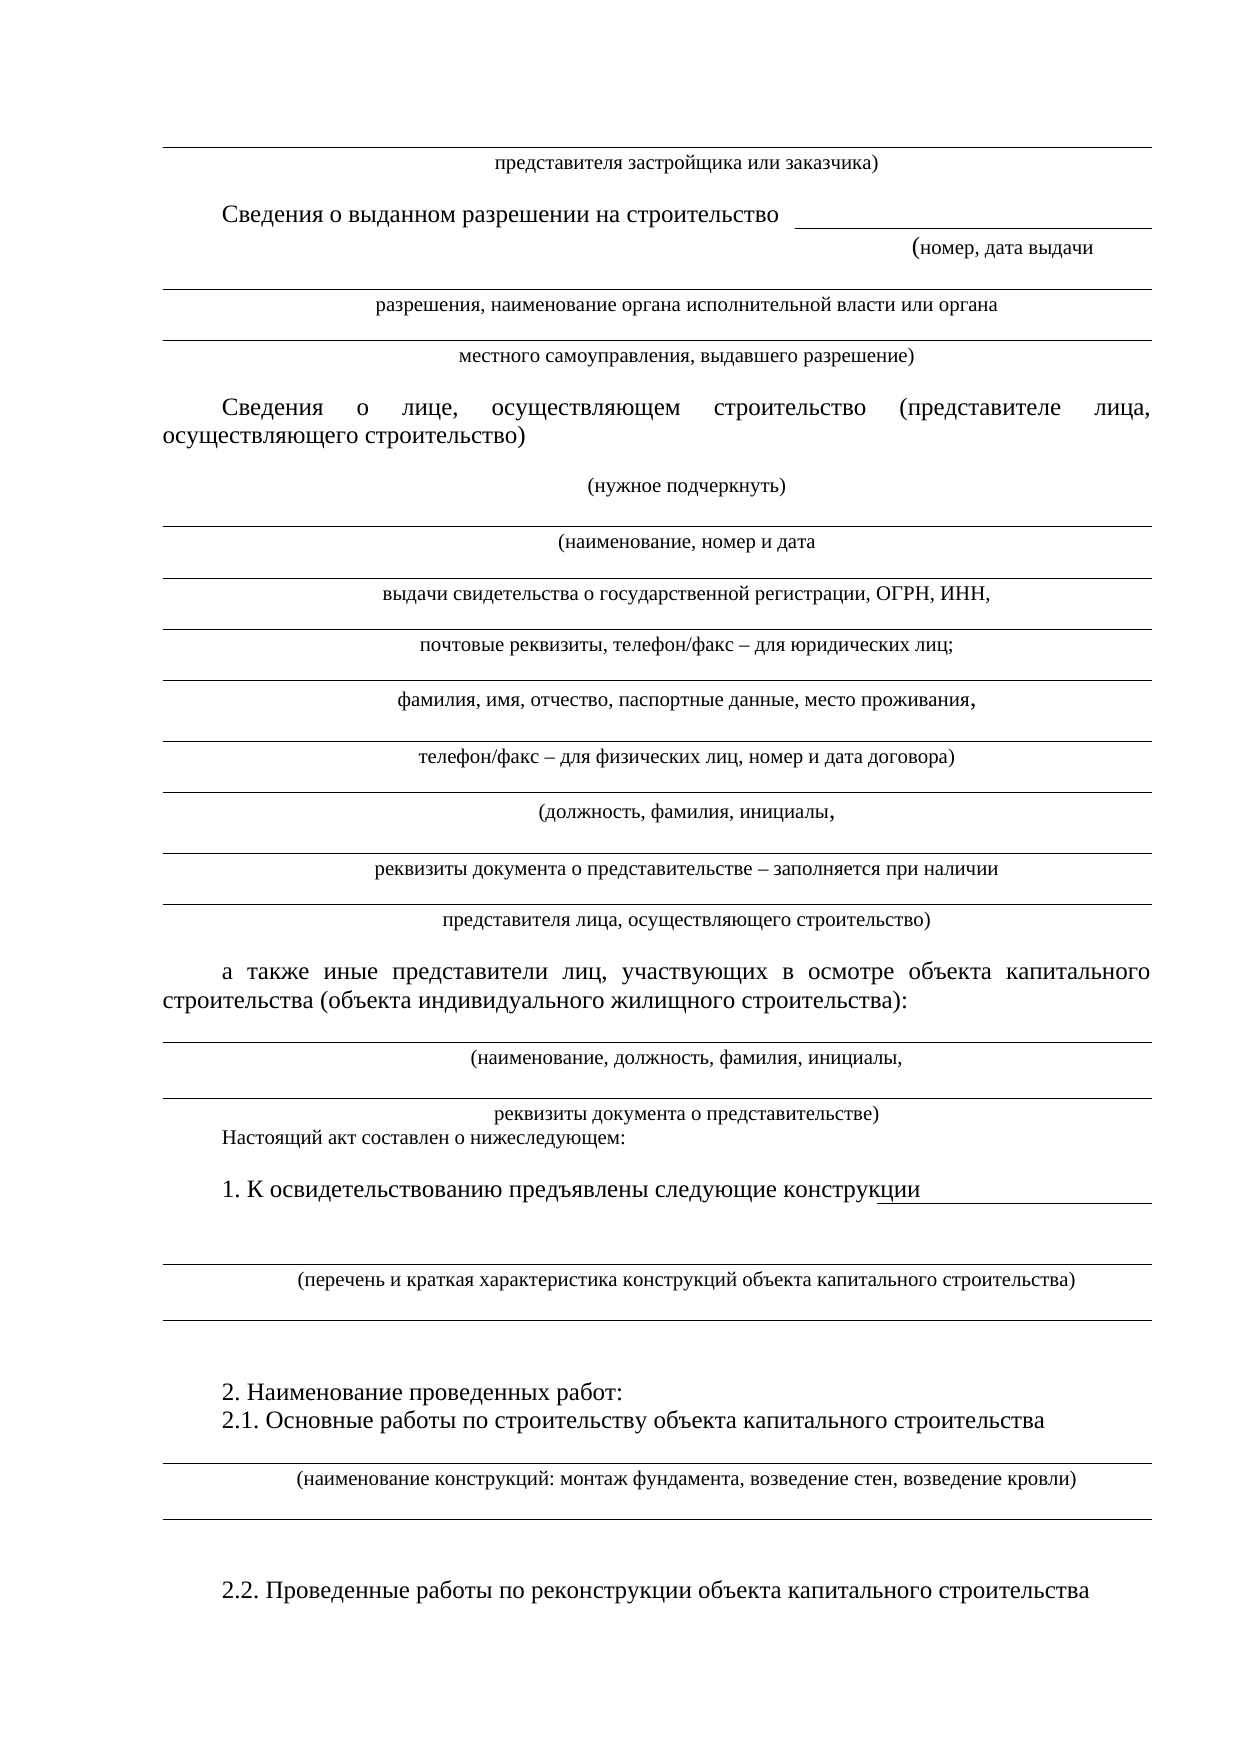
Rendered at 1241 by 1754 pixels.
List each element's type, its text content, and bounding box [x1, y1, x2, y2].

text реквизиты документа о представительстве) [162, 1099, 1152, 1125]
text Сведения о выданном разрешении на строительство [162, 199, 1152, 228]
text 1. К освидетельствованию предъявлены следующие конструкции [162, 1174, 1152, 1203]
text а также иные представители лиц, участвующих в осмотре объекта капитального строительства (объекта индивидуального жилищного строительства): [162, 956, 1152, 1013]
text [162, 1464, 1152, 1490]
text выдачи свидетельства о государственной регистрации, ОГРН, ИНН, [162, 579, 1152, 605]
text (нужное подчеркнуть) [162, 473, 1152, 497]
text реквизиты документа о представительстве – заполняется при наличии [162, 854, 1152, 880]
text телефон/факс – для физических лиц, номер и дата договора) [162, 742, 1152, 768]
text Сведения о лице, осуществляющем строительство (представителе лица, осуществляющего строительство) [162, 392, 1152, 449]
text 2.2. Проведенные работы по реконструкции объекта капитального строительства [162, 1576, 1152, 1604]
text 2.1. Основные работы по строительству объекта капитального строительства [162, 1405, 1152, 1434]
text (должность, фамилия, инициалы, [162, 793, 1152, 824]
text (наименование, должность, фамилия, инициалы, [162, 1043, 1152, 1069]
text представителя застройщика или заказчика) [162, 148, 1152, 174]
text почтовые реквизиты, телефон/факс – для юридических лиц; [162, 630, 1152, 656]
text разрешения, наименование органа исполнительной власти или органа [162, 290, 1152, 316]
text местного самоуправления, выдавшего разрешение) [162, 341, 1152, 367]
text Настоящий акт составлен о нижеследующем: [162, 1125, 1152, 1149]
text (номер, дата выдачи [794, 229, 1152, 260]
text 2. Наименование проведенных работ: [162, 1377, 1152, 1405]
text (наименование, номер и дата [162, 527, 1152, 553]
text представителя лица, осуществляющего строительство) [162, 905, 1152, 931]
text фамилия, имя, отчество, паспортные данные, место проживания, [162, 681, 1152, 712]
text (перечень и краткая характеристика конструкций объекта капитального строительства) [162, 1265, 1152, 1291]
